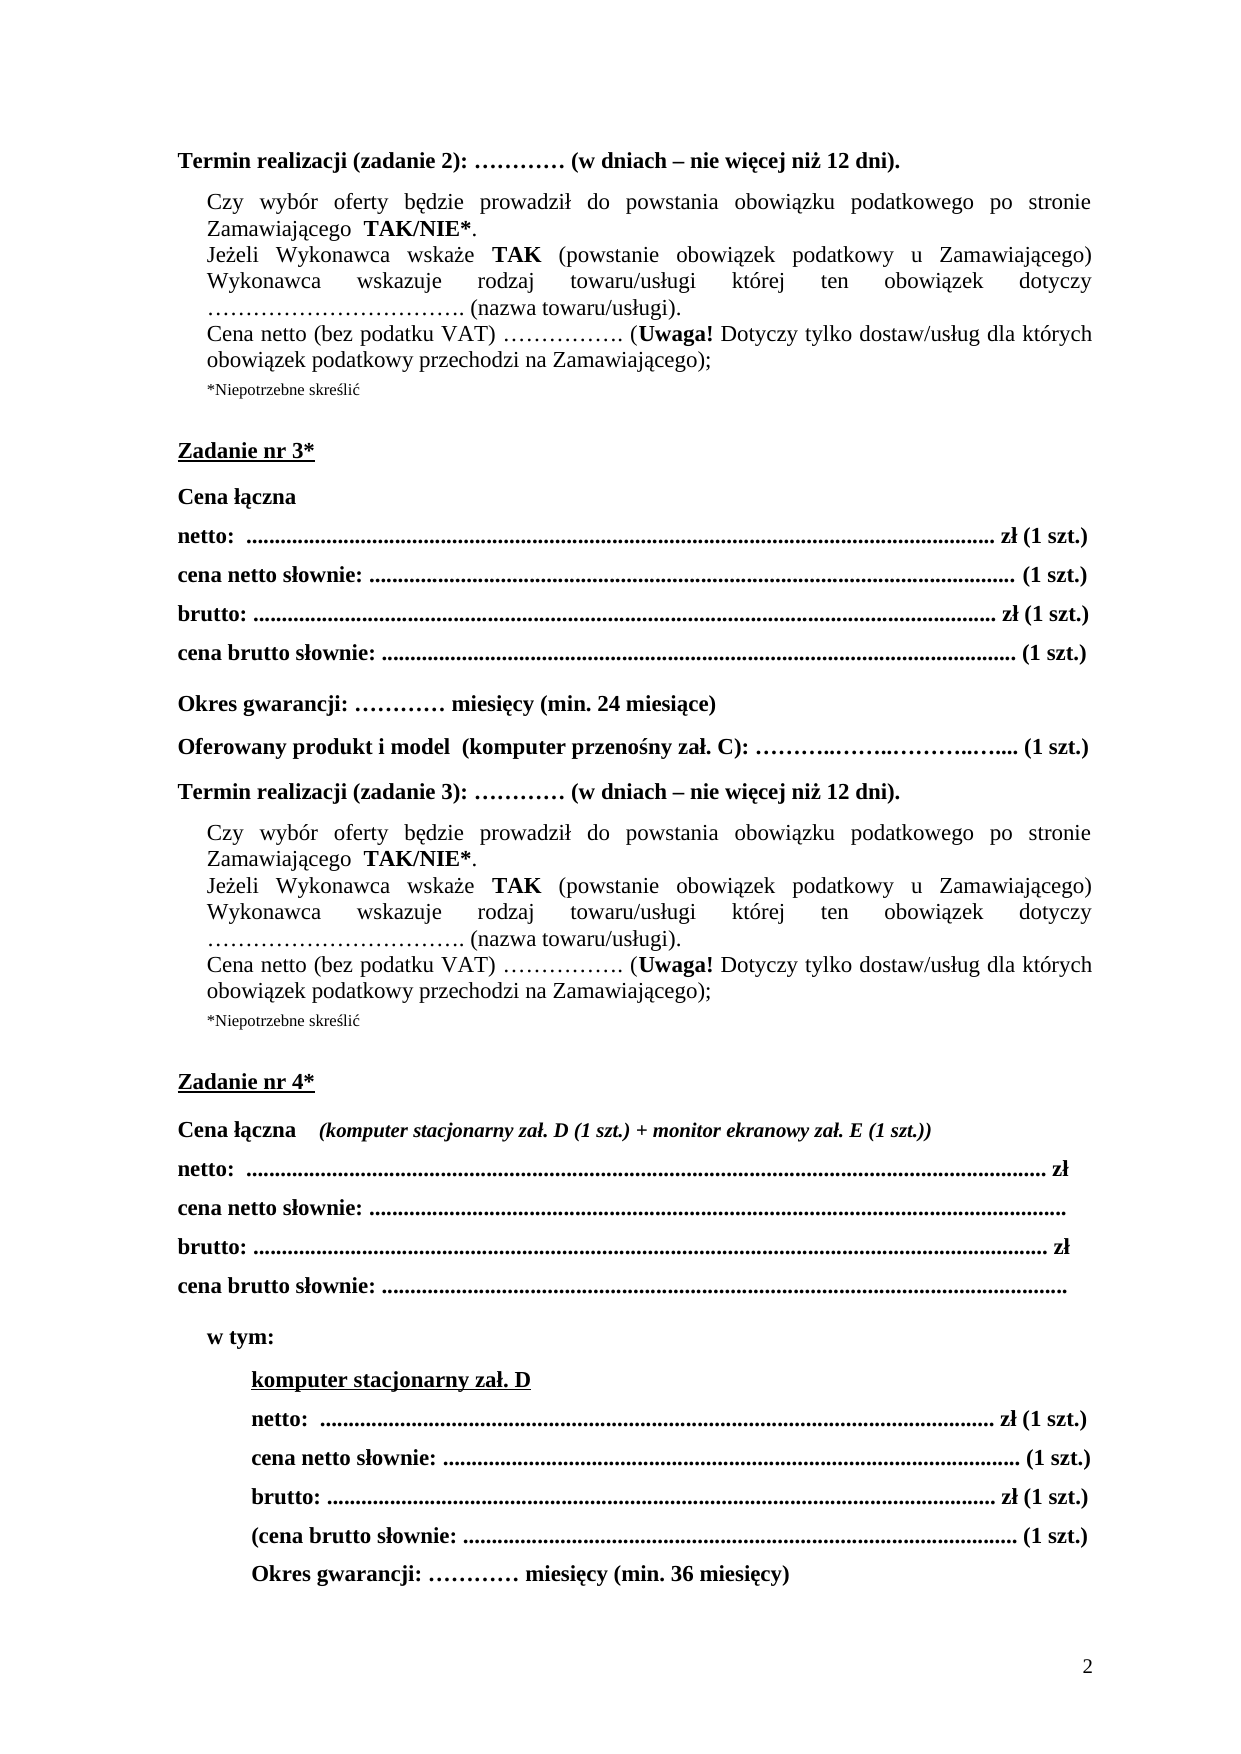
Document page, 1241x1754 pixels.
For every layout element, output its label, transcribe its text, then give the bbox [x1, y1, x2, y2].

text *Niepotrzebne skreślić [207, 1011, 1093, 1030]
text Cena netto (bez podatku VAT) ……………. (Uwaga! Dotyczy tylko dostaw/usług dla których obowiązek podatkowy przechodzi na Zamawiającego); [207, 320, 1093, 373]
text cena netto słownie: .......................................................................................................................... [177, 1194, 1093, 1221]
text Cena łączna (komputer stacjonarny zał. D (1 szt.) + monitor ekranowy zał. E (1 szt.)) [177, 1116, 1093, 1143]
text cena netto słownie: ..................................................................................................... (1 szt.) [251, 1444, 1093, 1470]
text brutto: .................................................................................................................................. zł (1 szt.) [177, 600, 1093, 626]
text Czy wybór oferty będzie prowadził do powstania obowiązku podatkowego po stronie Zamawiającego TAK/NIE*. [207, 188, 1093, 241]
text Termin realizacji (zadanie 3): ………… (w dniach – nie więcej niż 12 dni). [148, 778, 1093, 805]
text Oferowany produkt i model (komputer przenośny zał. C): ………..……..………..….... (1 szt.) [148, 733, 1093, 759]
text Okres gwarancji: ………… miesięcy (min. 36 miesięcy) [251, 1561, 1093, 1587]
text cena brutto słownie: ............................................................................................................... (1 szt.) [177, 638, 1093, 665]
text cena brutto słownie: ........................................................................................................................ [177, 1272, 1093, 1298]
text Zadanie nr 4* [177, 1068, 1093, 1095]
text netto: ............................................................................................................................................ zł [177, 1155, 1093, 1182]
text w tym: [207, 1323, 1093, 1349]
text Okres gwarancji: ………… miesięcy (min. 24 miesiące) [177, 690, 1093, 716]
text brutto: ..................................................................................................................... zł (1 szt.) [251, 1483, 1093, 1509]
text netto: ...................................................................................................................... zł (1 szt.) [251, 1405, 1093, 1431]
text Cena łączna [177, 483, 1093, 509]
text (cena brutto słownie: ................................................................................................. (1 szt.) [251, 1522, 1093, 1548]
text komputer stacjonarny zał. D [251, 1366, 1093, 1393]
text brutto: ........................................................................................................................................... zł [177, 1233, 1093, 1259]
text Zadanie nr 3* [177, 438, 1093, 464]
text *Niepotrzebne skreślić [207, 380, 1093, 399]
text Jeżeli Wykonawca wskaże TAK (powstanie obowiązek podatkowy u Zamawiającego) Wykonawca wskazuje rodzaj towaru/usługi której ten obowiązek dotyczy ……………………………. (nazwa towaru/usługi). [207, 241, 1093, 320]
text cena netto słownie: ................................................................................................................. (1 szt.) [177, 561, 1093, 587]
text Jeżeli Wykonawca wskaże TAK (powstanie obowiązek podatkowy u Zamawiającego) Wykonawca wskazuje rodzaj towaru/usługi której ten obowiązek dotyczy ……………………………. (nazwa towaru/usługi). [207, 872, 1093, 951]
text Czy wybór oferty będzie prowadził do powstania obowiązku podatkowego po stronie Zamawiającego TAK/NIE*. [207, 819, 1093, 872]
text Termin realizacji (zadanie 2): ………… (w dniach – nie więcej niż 12 dni). [148, 148, 1093, 174]
text Cena netto (bez podatku VAT) ……………. (Uwaga! Dotyczy tylko dostaw/usług dla których obowiązek podatkowy przechodzi na Zamawiającego); [207, 951, 1093, 1004]
